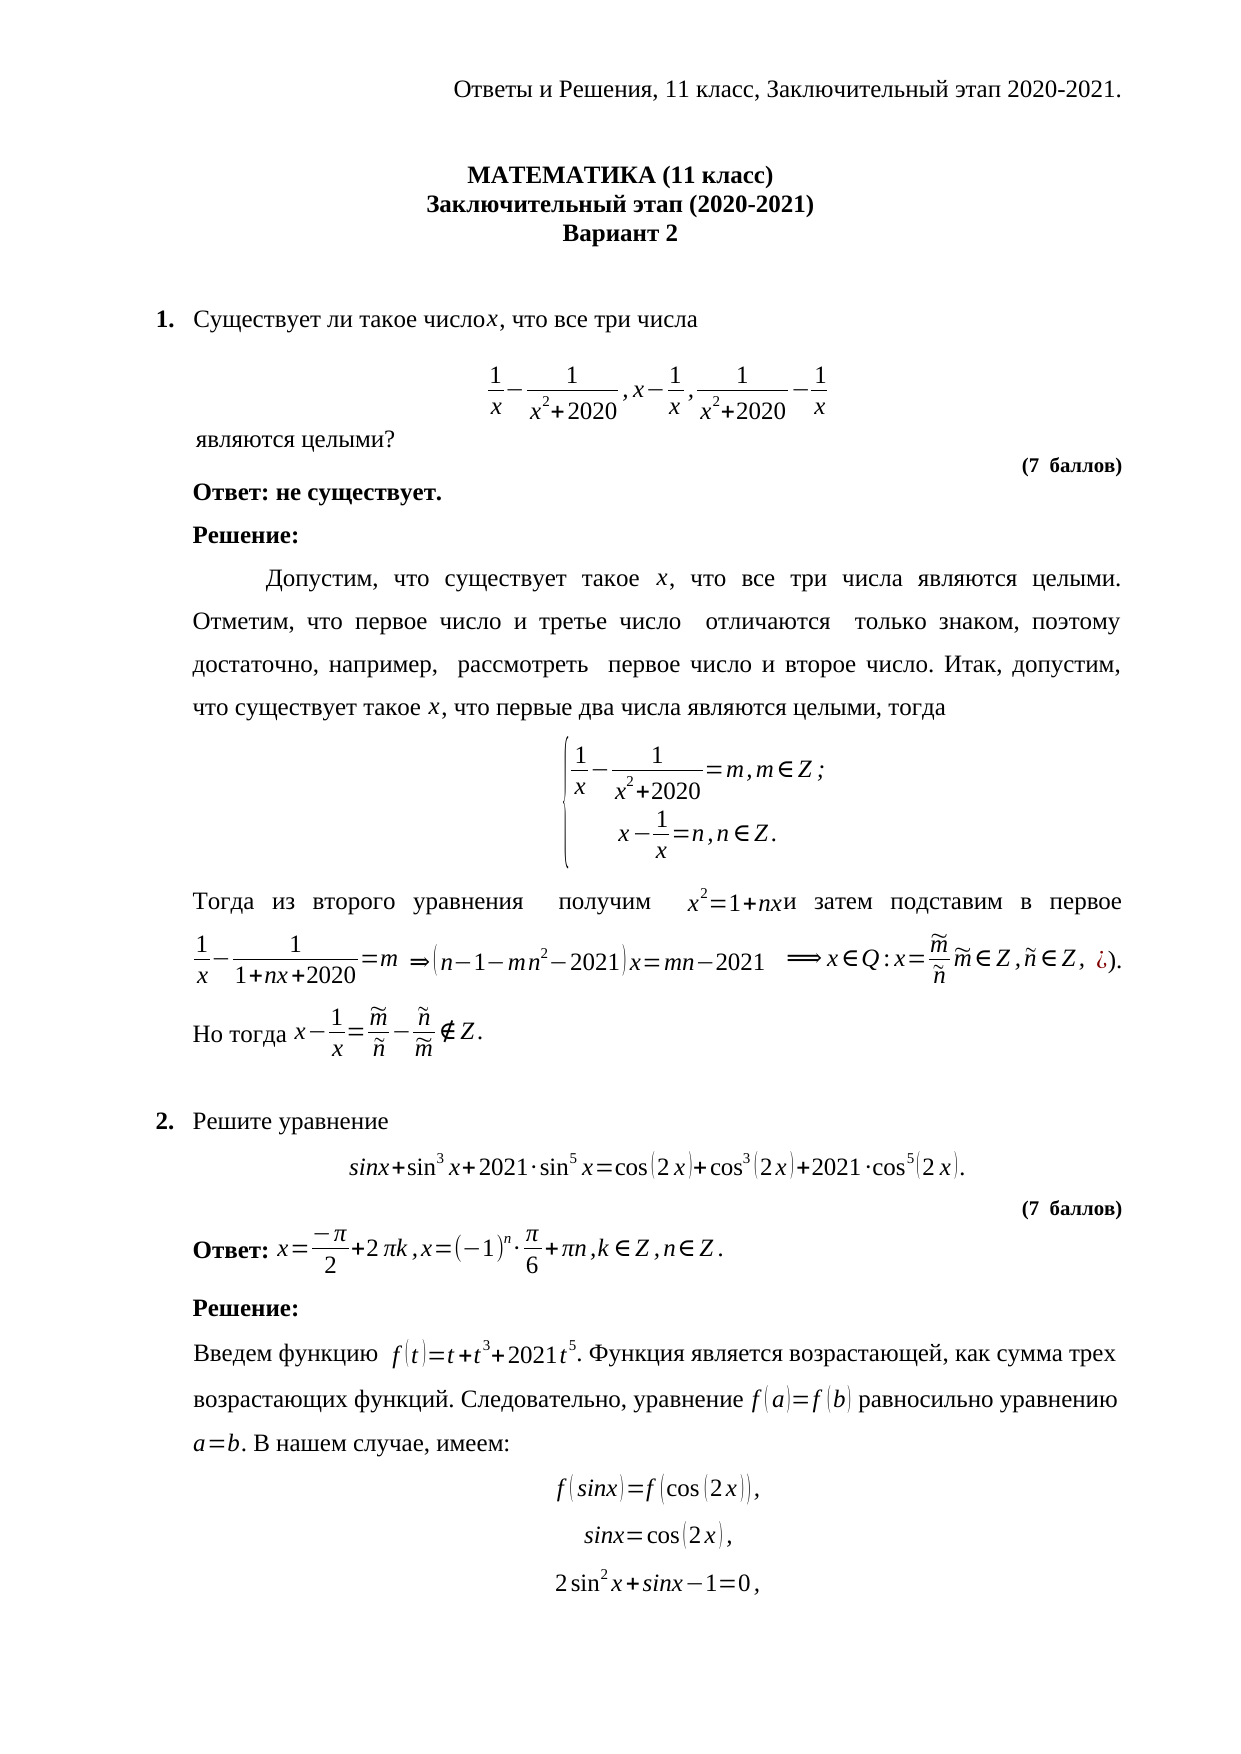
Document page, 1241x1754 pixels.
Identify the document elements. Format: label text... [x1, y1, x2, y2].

text Заключительный этап (2020-2021) [118, 189, 1122, 218]
list Ответ: не существует. [192, 477, 1122, 505]
list Тогда из второго уравнения получим и затем подставим в первое ). Но тогда [192, 885, 1122, 1063]
list Решите уравнение [155, 1106, 1122, 1134]
list Существует ли такое число, что все три числа [156, 304, 1122, 333]
list Ответ: [192, 1220, 1122, 1279]
list являются целыми? [193, 424, 1122, 453]
list Введем функцию . Функция является возрастающей, как сумма трех возрастающих функций. Следовательно, уравнение равносильно уравнению . В нашем случае, имеем: [193, 1336, 1122, 1457]
text МАТЕМАТИКА (11 класс) [118, 160, 1122, 189]
text Вариант 2 [118, 218, 1122, 246]
list Решение: [192, 520, 1122, 548]
list Решение: [192, 1293, 1122, 1322]
list Допустим, что существует такое , что все три числа являются целыми. Отметим, что первое число и третье число отличаются только знаком, поэтому достаточно, например, рассмотреть первое число и второе число. Итак, допустим, что существует такое , что первые два числа являются целыми, тогда [192, 563, 1122, 721]
text (7 баллов) [118, 1196, 1122, 1220]
text (7 баллов) [118, 453, 1122, 477]
